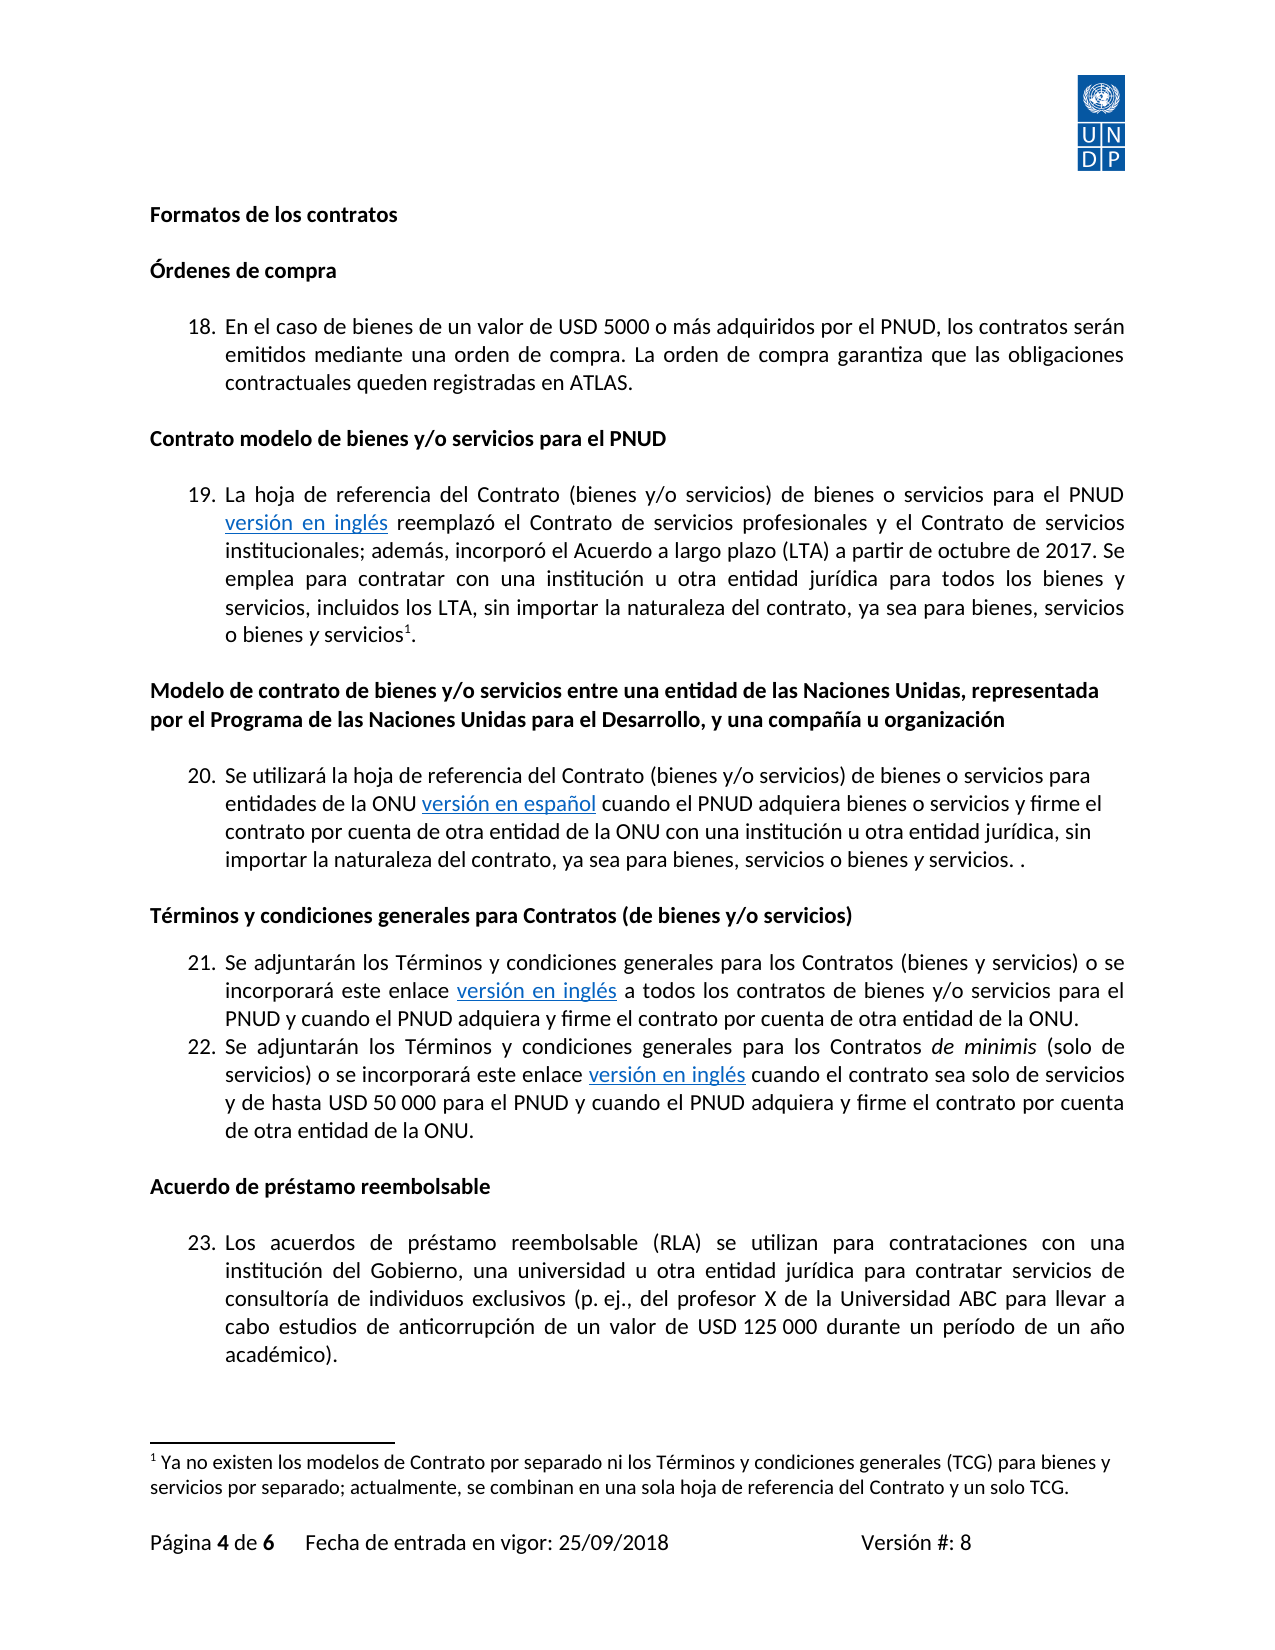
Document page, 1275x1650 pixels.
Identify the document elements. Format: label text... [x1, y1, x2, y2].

list Los acuerdos de préstamo reembolsable (RLA) se utilizan para contrataciones con una institución del Gobierno, una universidad u otra entidad jurídica para contratar servicios de consultoría de individuos exclusivos (p. ej., del profesor X de la Universidad ABC para llevar a cabo estudios de anticorrupción de un valor de USD 125 000 durante un período de un año académico). [187, 1228, 1125, 1368]
text Formatos de los contratos [150, 200, 1125, 228]
list Se utilizará la hoja de referencia del Contrato (bienes y/o servicios) de bienes o servicios para entidades de la ONU versión en español cuando el PNUD adquiera bienes o servicios y firme el contrato por cuenta de otra entidad de la ONU con una institución u otra entidad jurídica, sin importar la naturaleza del contrato, ya sea para bienes, servicios o bienes y servicios. . [187, 761, 1125, 873]
text Órdenes de compra [150, 256, 1125, 284]
list En el caso de bienes de un valor de USD 5000 o más adquiridos por el PNUD, los contratos serán emitidos mediante una orden de compra. La orden de compra garantiza que las obligaciones contractuales queden registradas en ATLAS. [187, 312, 1125, 396]
text Términos y condiciones generales para Contratos (de bienes y/o servicios) [150, 901, 1125, 929]
text Contrato modelo de bienes y/o servicios para el PNUD [150, 424, 1125, 452]
text Acuerdo de préstamo reembolsable [150, 1172, 1125, 1200]
picture [1076, 75, 1125, 173]
text Modelo de contrato de bienes y/o servicios entre una entidad de las Naciones Unidas, representada por el Programa de las Naciones Unidas para el Desarrollo, y una compañía u organización [150, 677, 1125, 733]
list La hoja de referencia del Contrato (bienes y/o servicios) de bienes o servicios para el PNUD versión en inglés reemplazó el Contrato de servicios profesionales y el Contrato de servicios institucionales; además, incorporó el Acuerdo a largo plazo (LTA) a partir de octubre de 2017. Se emplea para contratar con una institución u otra entidad jurídica para todos los bienes y servicios, incluidos los LTA, sin importar la naturaleza del contrato, ya sea para bienes, servicios o bienes y servicios. [187, 481, 1125, 649]
list Se adjuntarán los Términos y condiciones generales para los Contratos (bienes y servicios) o se incorporará este enlace versión en inglés a todos los contratos de bienes y/o servicios para el PNUD y cuando el PNUD adquiera y firme el contrato por cuenta de otra entidad de la ONU. [187, 948, 1125, 1032]
list Se adjuntarán los Términos y condiciones generales para los Contratos de minimis (solo de servicios) o se incorporará este enlace versión en inglés cuando el contrato sea solo de servicios y de hasta USD 50 000 para el PNUD y cuando el PNUD adquiera y firme el contrato por cuenta de otra entidad de la ONU. [187, 1032, 1125, 1144]
